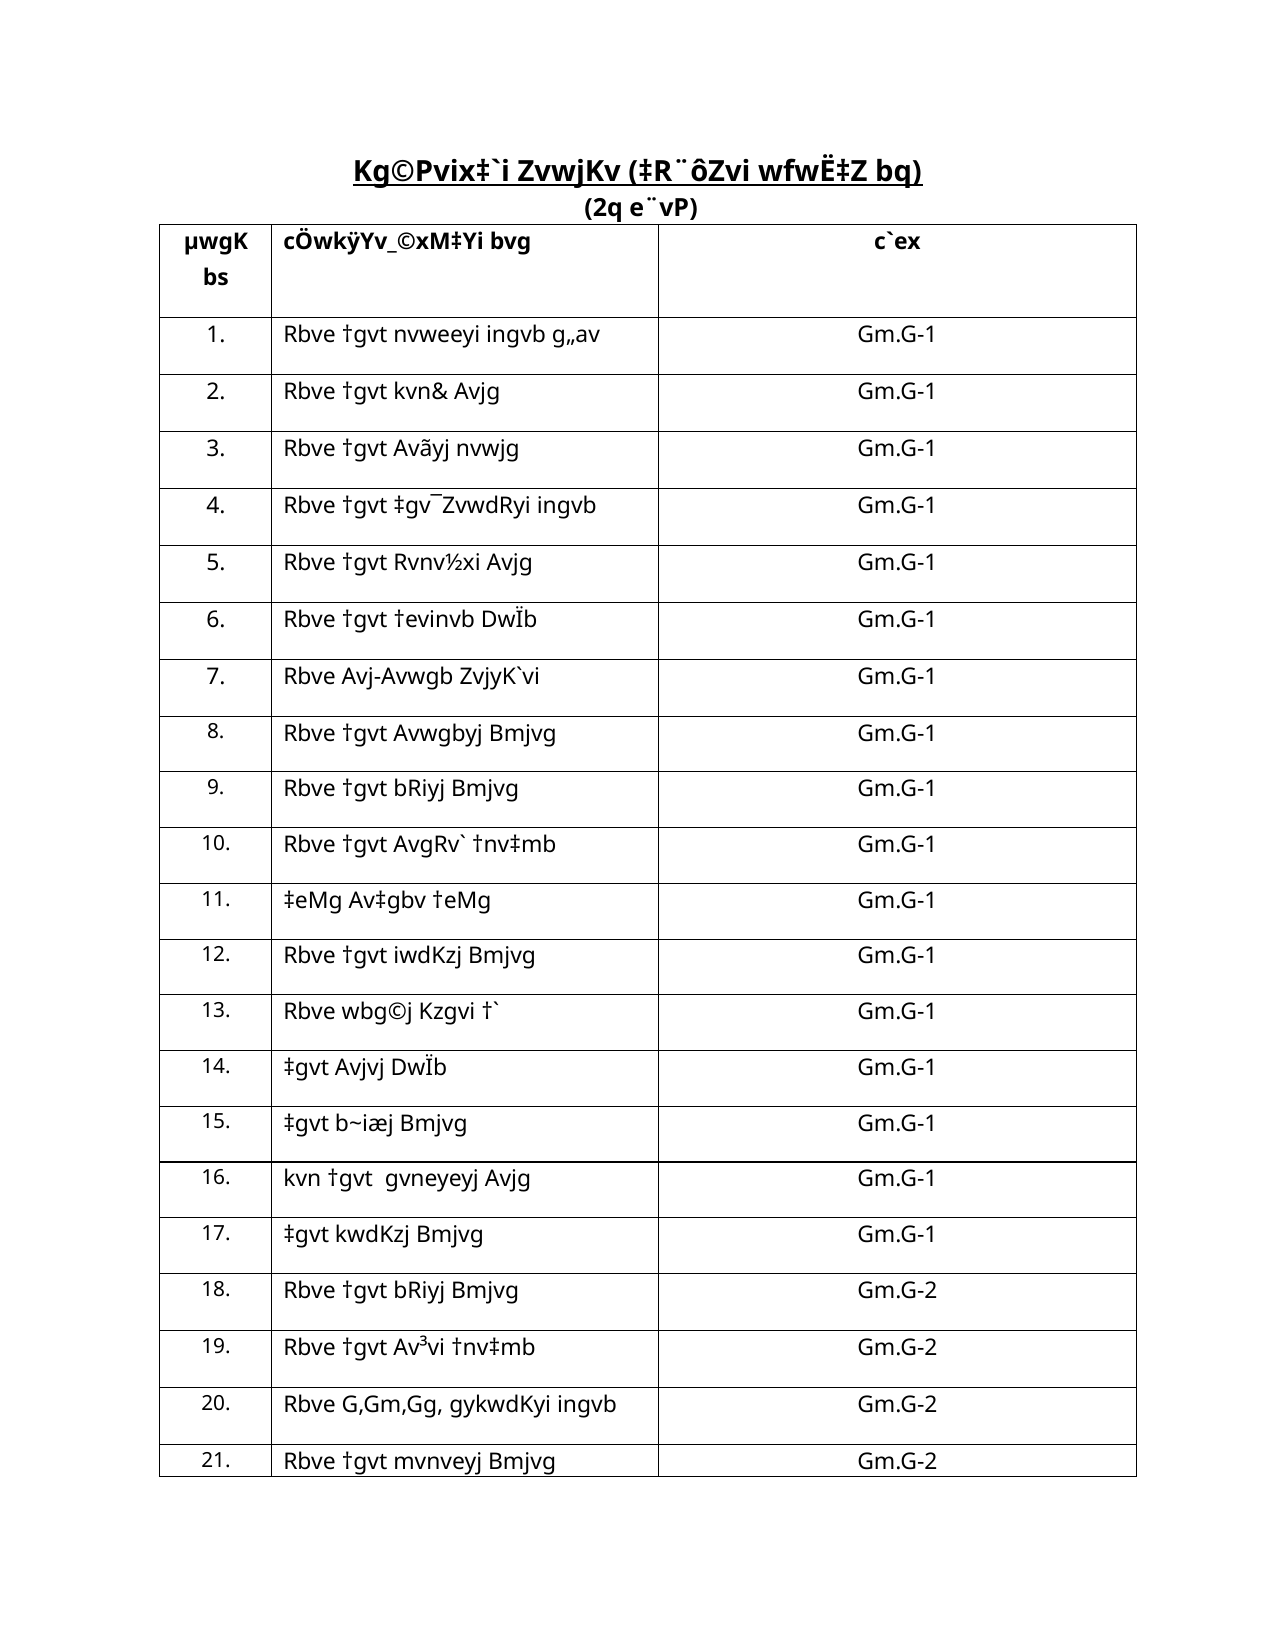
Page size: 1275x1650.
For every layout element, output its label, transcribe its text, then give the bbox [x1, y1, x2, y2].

table_header µwgK bs [160, 225, 271, 317]
table_cell ‡gvt Avjvj DwÏb [272, 1051, 658, 1106]
table_cell 16. [160, 1163, 271, 1217]
table_cell 1. [160, 318, 271, 374]
table_cell Rbve G,Gm,Gg, gykwdKyi ingvb [272, 1388, 658, 1444]
table_cell 2. [160, 375, 271, 431]
table_cell 4. [160, 489, 271, 544]
table_cell Rbve wbg©j Kzgvi †` [272, 995, 658, 1050]
text Kg©Pvix‡`i ZvwjKv (‡R¨ôZvi wfwË‡Z bq) [150, 150, 1125, 190]
table_cell 11. [160, 884, 271, 938]
table_cell Rbve †gvt kvn& Avjg [272, 375, 658, 431]
table_cell Gm.G-1 [659, 1107, 1136, 1161]
table_cell 10. [160, 828, 271, 883]
table_cell Gm.G-1 [659, 940, 1136, 994]
table_cell 12. [160, 940, 271, 994]
table_cell 13. [160, 995, 271, 1050]
table_cell 17. [160, 1218, 271, 1273]
table_header cÖwkÿYv_©xM‡Yi bvg [272, 225, 658, 317]
table_cell Rbve Avj-Avwgb ZvjyK`vi [272, 660, 658, 716]
table_cell Rbve †gvt bRiyj Bmjvg [272, 772, 658, 827]
table_cell Gm.G-1 [659, 1163, 1136, 1217]
table_cell Gm.G-2 [659, 1331, 1136, 1387]
table_cell Rbve †gvt bRiyj Bmjvg [272, 1274, 658, 1330]
table_cell 21. [160, 1445, 271, 1476]
table_cell Gm.G-1 [659, 432, 1136, 488]
table_cell 7. [160, 660, 271, 716]
table_cell 20. [160, 1388, 271, 1444]
table_cell Gm.G-1 [659, 717, 1136, 771]
table_cell Gm.G-1 [659, 995, 1136, 1050]
table_cell Gm.G-2 [659, 1388, 1136, 1444]
table_cell 9. [160, 772, 271, 827]
table_cell 5. [160, 546, 271, 602]
table_cell Rbve †gvt Rvnv½xi Avjg [272, 546, 658, 602]
table_cell Gm.G-1 [659, 660, 1136, 716]
table_cell Rbve †gvt iwdKzj Bmjvg [272, 940, 658, 994]
table_cell Gm.G-2 [659, 1445, 1136, 1476]
table_cell Gm.G-1 [659, 884, 1136, 938]
table_cell 8. [160, 717, 271, 771]
table_cell Gm.G-1 [659, 603, 1136, 658]
table_cell 15. [160, 1107, 271, 1161]
table_cell Rbve †gvt Avãyj nvwjg [272, 432, 658, 488]
table_cell Rbve †gvt AvgRv` †nv‡mb [272, 828, 658, 883]
table_cell Rbve †gvt nvweeyi ingvb g„av [272, 318, 658, 374]
table_cell Gm.G-2 [659, 1274, 1136, 1330]
table_cell Rbve †gvt †evinvb DwÏb [272, 603, 658, 658]
table_cell kvn †gvt gvneyeyj Avjg [272, 1163, 658, 1217]
table_cell Gm.G-1 [659, 772, 1136, 827]
table_cell Gm.G-1 [659, 489, 1136, 544]
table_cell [272, 1445, 658, 1476]
table_cell Rbve †gvt Av³vi †nv‡mb [272, 1331, 658, 1387]
table_cell ‡eMg Av‡gbv †eMg [272, 884, 658, 938]
table_cell Gm.G-1 [659, 1051, 1136, 1106]
table_cell ‡gvt b~iæj Bmjvg [272, 1107, 658, 1161]
table_cell Gm.G-1 [659, 828, 1136, 883]
table_cell 3. [160, 432, 271, 488]
table_cell 19. [160, 1331, 271, 1387]
table_cell Gm.G-1 [659, 546, 1136, 602]
table_cell 18. [160, 1274, 271, 1330]
table_cell Gm.G-1 [659, 1218, 1136, 1273]
table_cell Gm.G-1 [659, 375, 1136, 431]
table_cell ‡gvt kwdKzj Bmjvg [272, 1218, 658, 1273]
text (2q e¨vP) [150, 190, 1125, 224]
table_cell Rbve †gvt Avwgbyj Bmjvg [272, 717, 658, 771]
table_cell 14. [160, 1051, 271, 1106]
table_cell Rbve †gvt ‡gv¯ZvwdRyi ingvb [272, 489, 658, 544]
table_cell Gm.G-1 [659, 318, 1136, 374]
table_cell 6. [160, 603, 271, 658]
table_header c`ex [659, 225, 1136, 317]
